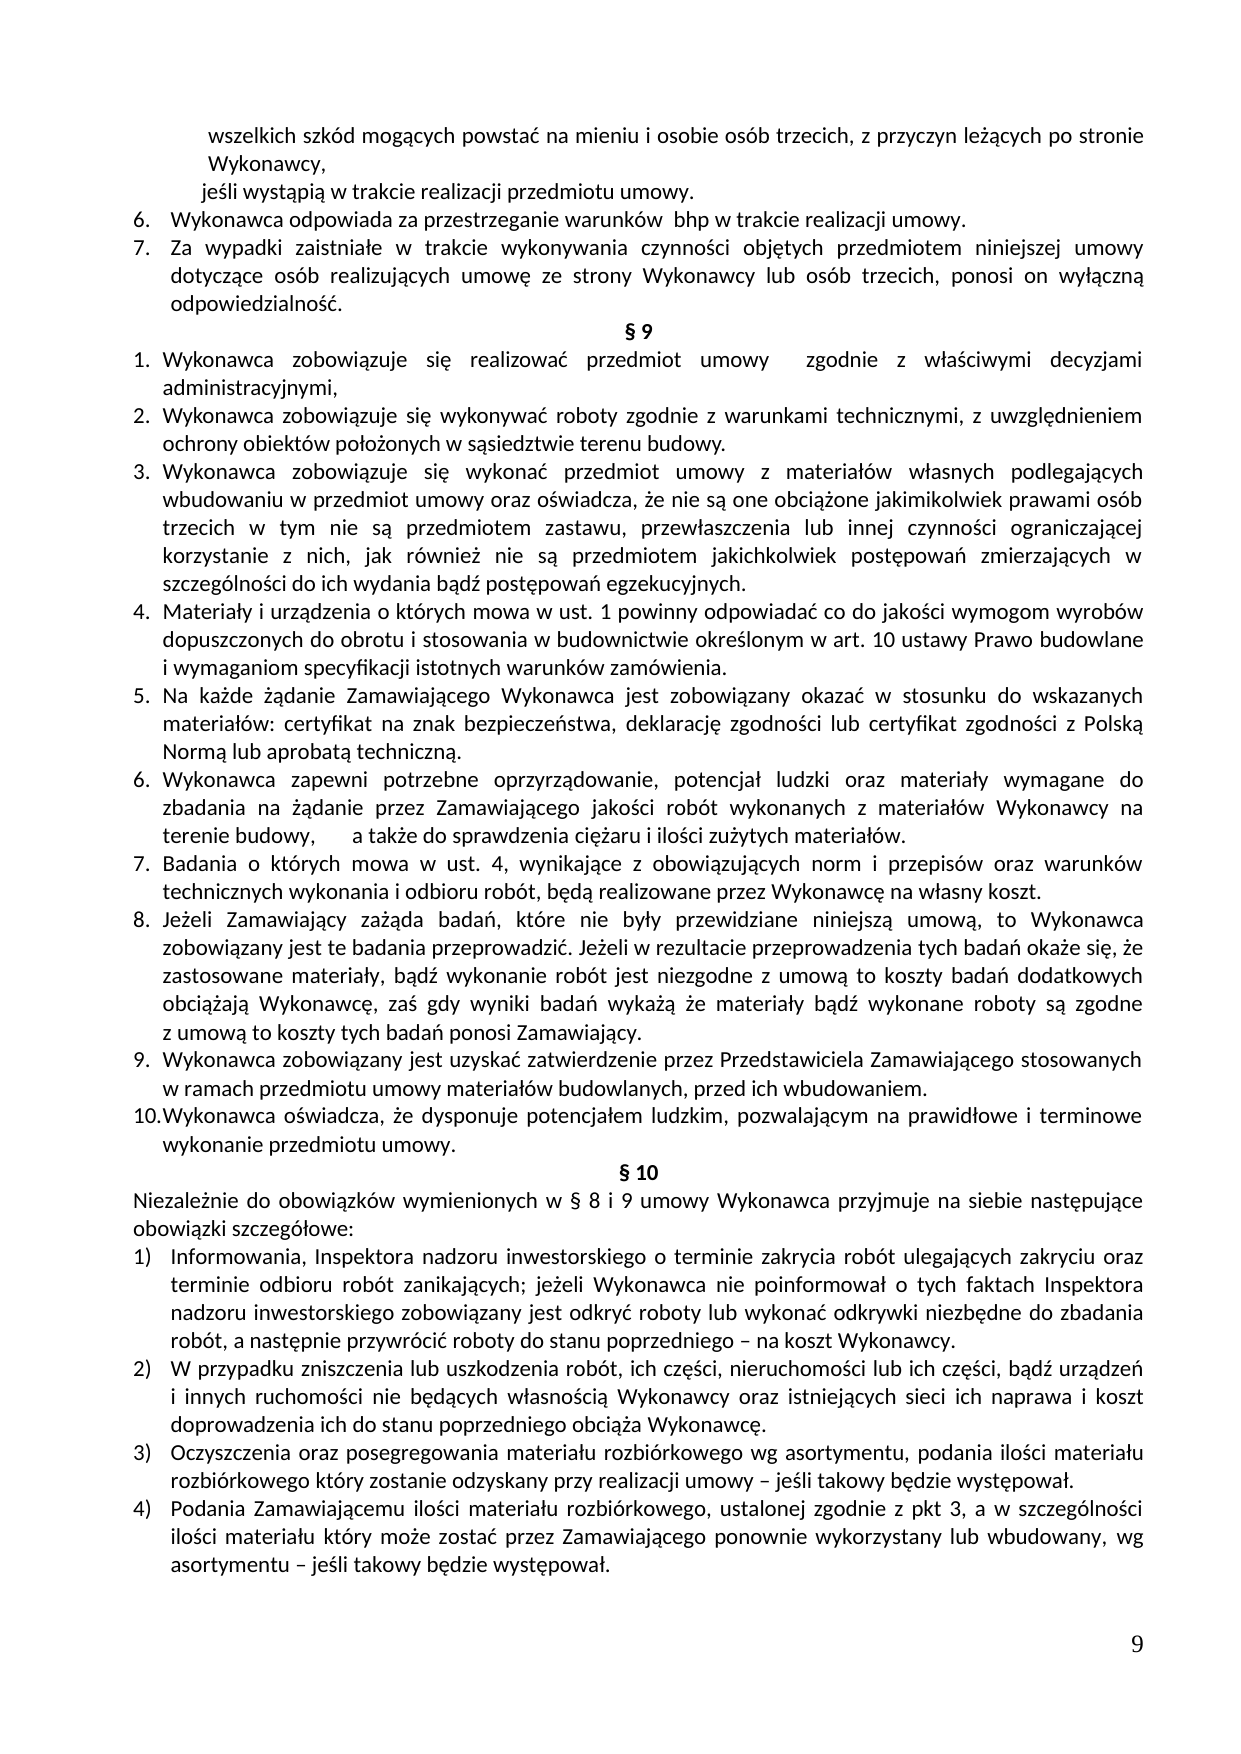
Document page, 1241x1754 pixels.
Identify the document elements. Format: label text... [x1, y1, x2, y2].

list Jeżeli Zamawiający zażąda badań, które nie były przewidziane niniejszą umową, to Wykonawca zobowiązany jest te badania przeprowadzić. Jeżeli w rezultacie przeprowadzenia tych badań okaże się, że zastosowane materiały, bądź wykonanie robót jest niezgodne z umową to koszty badań dodatkowych obciążają Wykonawcę, zaś gdy wyniki badań wykażą że materiały bądź wykonane roboty są zgodne z umową to koszty tych badań ponosi Zamawiający. [133, 906, 1144, 1046]
list Oczyszczenia oraz posegregowania materiału rozbiórkowego wg asortymentu, podania ilości materiału rozbiórkowego który zostanie odzyskany przy realizacji umowy – jeśli takowy będzie występował. [133, 1438, 1144, 1494]
text Niezależnie do obowiązków wymienionych w § 8 i 9 umowy Wykonawca przyjmuje na siebie następujące obowiązki szczegółowe: [133, 1186, 1144, 1242]
text § 10 [133, 1158, 1144, 1186]
list Badania o których mowa w ust. 4, wynikające z obowiązujących norm i przepisów oraz warunków technicznych wykonania i odbioru robót, będą realizowane przez Wykonawcę na własny koszt. [133, 849, 1144, 906]
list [170, 121, 1144, 177]
text § 9 [133, 317, 1144, 345]
list Informowania, Inspektora nadzoru inwestorskiego o terminie zakrycia robót ulegających zakryciu oraz terminie odbioru robót zanikających; jeżeli Wykonawca nie poinformował o tych faktach Inspektora nadzoru inwestorskiego zobowiązany jest odkryć roboty lub wykonać odkrywki niezbędne do zbadania robót, a następnie przywrócić roboty do stanu poprzedniego – na koszt Wykonawcy. [133, 1242, 1144, 1354]
list Wykonawca zobowiązuje się wykonywać roboty zgodnie z warunkami technicznymi, z uwzględnieniem ochrony obiektów położonych w sąsiedztwie terenu budowy. [133, 401, 1144, 457]
list Wykonawca zobowiązuje się realizować przedmiot umowy zgodnie z właściwymi decyzjami administracyjnymi, [133, 345, 1144, 401]
list Za wypadki zaistniałe w trakcie wykonywania czynności objętych przedmiotem niniejszej umowy dotyczące osób realizujących umowę ze strony Wykonawcy lub osób trzecich, ponosi on wyłączną odpowiedzialność. [133, 233, 1144, 317]
list Wykonawca zobowiązany jest uzyskać zatwierdzenie przez Przedstawiciela Zamawiającego stosowanych w ramach przedmiotu umowy materiałów budowlanych, przed ich wbudowaniem. [133, 1046, 1144, 1102]
list Materiały i urządzenia o których mowa w ust. 1 powinny odpowiadać co do jakości wymogom wyrobów dopuszczonych do obrotu i stosowania w budownictwie określonym w art. 10 ustawy Prawo budowlane i wymaganiom specyfikacji istotnych warunków zamówienia. [133, 597, 1144, 681]
list W przypadku zniszczenia lub uszkodzenia robót, ich części, nieruchomości lub ich części, bądź urządzeń i innych ruchomości nie będących własnością Wykonawcy oraz istniejących sieci ich naprawa i koszt doprowadzenia ich do stanu poprzedniego obciąża Wykonawcę. [133, 1354, 1144, 1438]
list Wykonawca odpowiada za przestrzeganie warunków bhp w trakcie realizacji umowy. [133, 205, 1144, 233]
list Na każde żądanie Zamawiającego Wykonawca jest zobowiązany okazać w stosunku do wskazanych materiałów: certyfikat na znak bezpieczeństwa, deklarację zgodności lub certyfikat zgodności z Polską Normą lub aprobatą techniczną. [133, 681, 1144, 765]
list Wykonawca zobowiązuje się wykonać przedmiot umowy z materiałów własnych podlegających wbudowaniu w przedmiot umowy oraz oświadcza, że nie są one obciążone jakimikolwiek prawami osób trzecich w tym nie są przedmiotem zastawu, przewłaszczenia lub innej czynności ograniczającej korzystanie z nich, jak również nie są przedmiotem jakichkolwiek postępowań zmierzających w szczególności do ich wydania bądź postępowań egzekucyjnych. [133, 457, 1144, 597]
list Wykonawca zapewni potrzebne oprzyrządowanie, potencjał ludzki oraz materiały wymagane do zbadania na żądanie przez Zamawiającego jakości robót wykonanych z materiałów Wykonawcy na terenie budowy, a także do sprawdzenia ciężaru i ilości zużytych materiałów. [133, 765, 1144, 849]
text jeśli wystąpią w trakcie realizacji przedmiotu umowy. [170, 177, 1144, 205]
list Wykonawca oświadcza, że dysponuje potencjałem ludzkim, pozwalającym na prawidłowe i terminowe wykonanie przedmiotu umowy. [133, 1102, 1144, 1158]
list Podania Zamawiającemu ilości materiału rozbiórkowego, ustalonej zgodnie z pkt 3, a w szczególności ilości materiału który może zostać przez Zamawiającego ponownie wykorzystany lub wbudowany, wg asortymentu – jeśli takowy będzie występował. [133, 1494, 1144, 1578]
